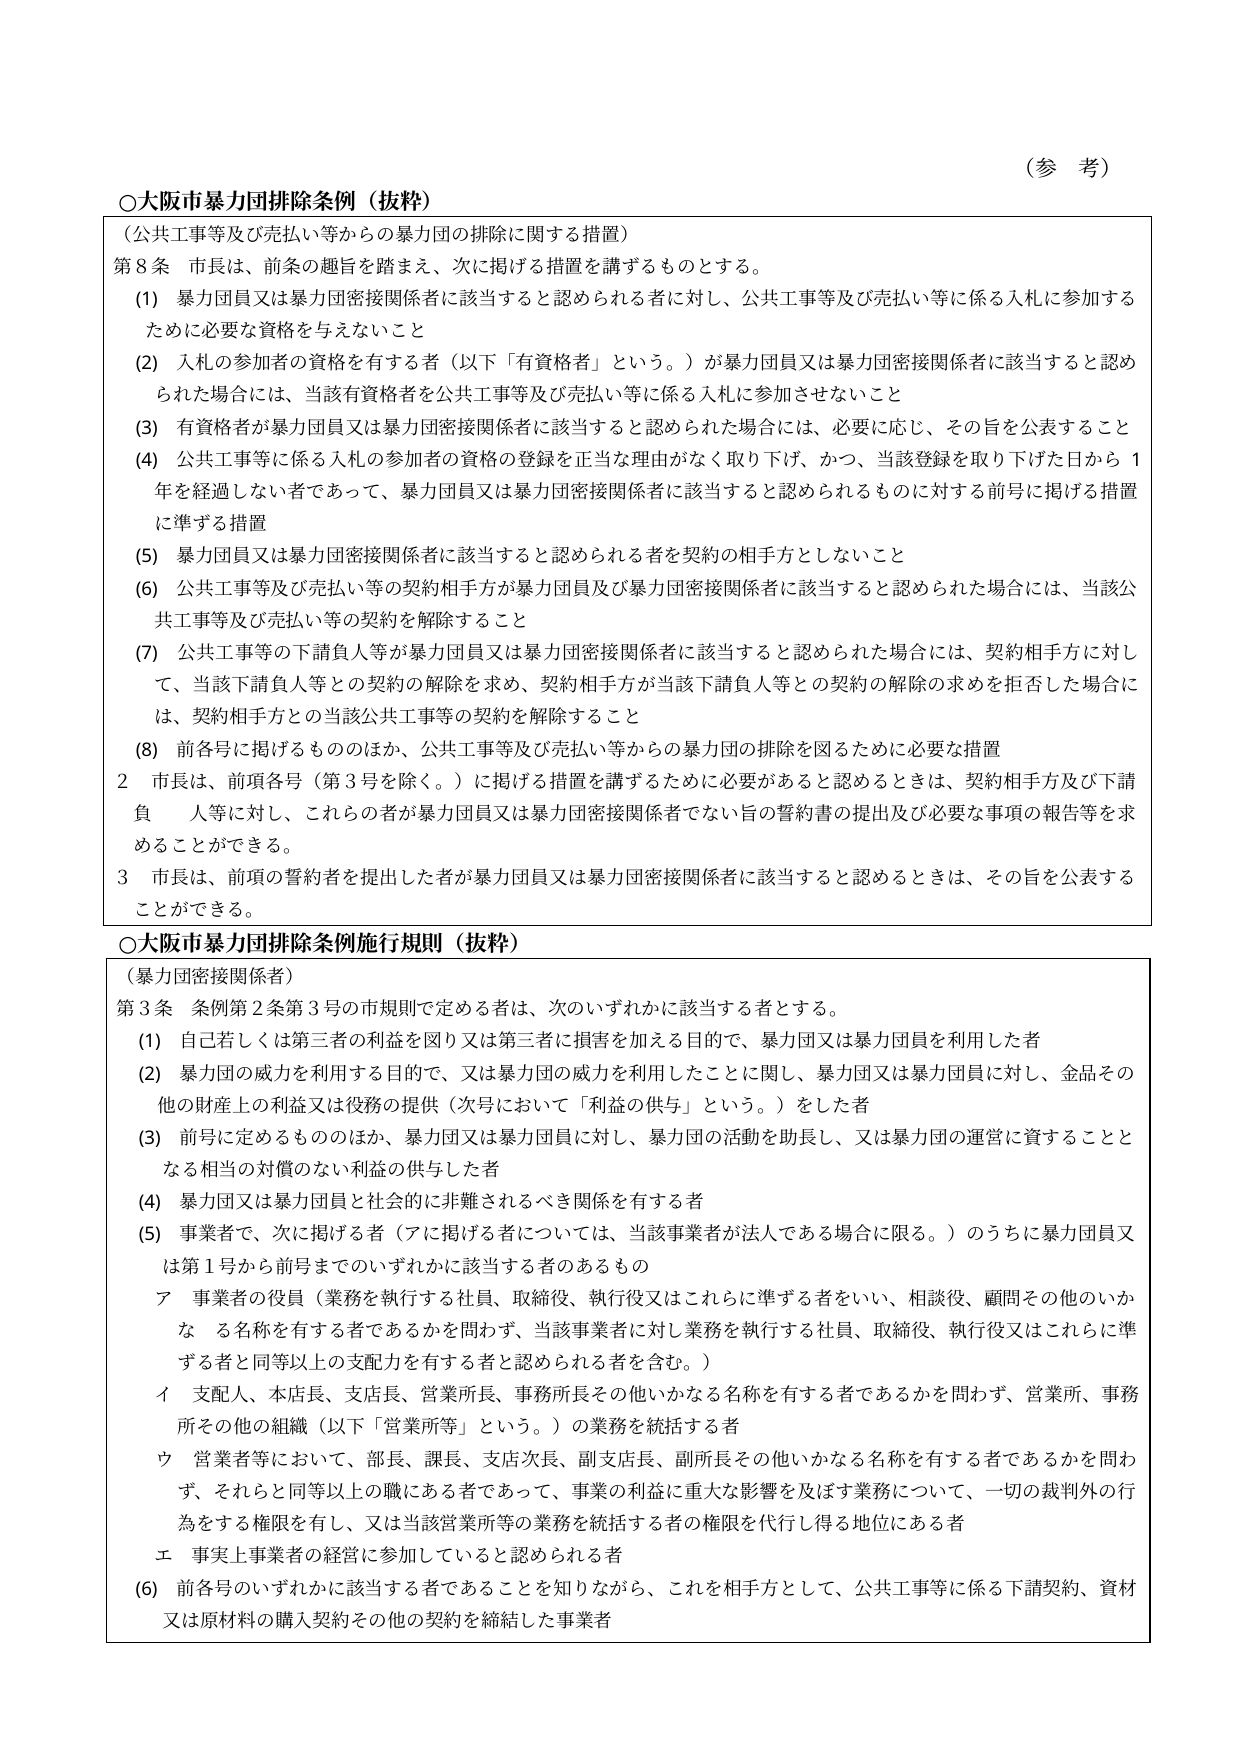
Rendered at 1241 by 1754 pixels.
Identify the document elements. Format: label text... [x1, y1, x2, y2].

text ○大阪市暴力団排除条例施行規則（抜粋） [118, 926, 1034, 958]
table_header （暴力団密接関係者） 第３条 条例第２条第３号の市規則で定める者は、次のいずれかに該当する者とする。 (1) 自己若しくは第三者の利益を図り又は第三者に損害を加える目的で、暴力団又は暴力団員を利用した者 (2) 暴力団の威力を利用する目的で、又は暴力団の威力を利用したことに関し、暴力団又は暴力団員に対し、金品その 他の財産上の利益又は役務の提供（次号において「利益の供与」という。）をした者 (3) 前号に定めるもののほか、暴力団又は暴力団員に対し、暴力団の活動を助長し、又は暴力団の運営に資することとなる相当の対償のない利益の供与した者 (4) 暴力団又は暴力団員と社会的に非難されるべき関係を有する者 (5) 事業者で、次に掲げる者（アに掲げる者については、当該事業者が法人である場合に限る。）のうちに暴力団員又は第１号から前号までのいずれかに該当する者のあるもの ア 事業者の役員（業務を執行する社員、取締役、執行役又はこれらに準ずる者をいい、相談役、顧問その他のいかな る名称を有する者であるかを問わず、当該事業者に対し業務を執行する社員、取締役、執行役又はこれらに準ずる者と同等以上の支配力を有する者と認められる者を含む。） イ 支配人、本店長、支店長、営業所長、事務所長その他いかなる名称を有する者であるかを問わず、営業所、事務所その他の組織（以下「営業所等」という。）の業務を統括する者 ウ 営業者等において、部長、課長、支店次長、副支店長、副所長その他いかなる名称を有する者であるかを問わず、それらと同等以上の職にある者であって、事業の利益に重大な影響を及ぼす業務について、一切の裁判外の行為をする権限を有し、又は当該営業所等の業務を統括する者の権限を代行し得る地位にある者 エ 事実上事業者の経営に参加していると認められる者 (6) 前各号のいずれかに該当する者であることを知りながら、これを相手方として、公共工事等に係る下請契約、資材又は原材料の購入契約その他の契約を締結した事業者 [107, 959, 1149, 1642]
text （参 考） [118, 151, 1122, 183]
text ○大阪市暴力団排除条例（抜粋） [118, 183, 1034, 216]
table_header （公共工事等及び売払い等からの暴力団の排除に関する措置） 第８条 市長は、前条の趣旨を踏まえ、次に掲げる措置を講ずるものとする。 (1) 暴力団員又は暴力団密接関係者に該当すると認められる者に対し、公共工事等及び売払い等に係る入札に参加するために必要な資格を与えないこと (2) 入札の参加者の資格を有する者（以下「有資格者」という。）が暴力団員又は暴力団密接関係者に該当すると認められた場合には、当該有資格者を公共工事等及び売払い等に係る入札に参加させないこと (3) 有資格者が暴力団員又は暴力団密接関係者に該当すると認められた場合には、必要に応じ、その旨を公表すること (4) 公共工事等に係る入札の参加者の資格の登録を正当な理由がなく取り下げ、かつ、当該登録を取り下げた日から1年を経過しない者であって、暴力団員又は暴力団密接関係者に該当すると認められるものに対する前号に掲げる措置に準ずる措置 (5) 暴力団員又は暴力団密接関係者に該当すると認められる者を契約の相手方としないこと (6) 公共工事等及び売払い等の契約相手方が暴力団員及び暴力団密接関係者に該当すると認められた場合には、当該公共工事等及び売払い等の契約を解除すること (7) 公共工事等の下請負人等が暴力団員又は暴力団密接関係者に該当すると認められた場合には、契約相手方に対して、当該下請負人等との契約の解除を求め、契約相手方が当該下請負人等との契約の解除の求めを拒否した場合には、契約相手方との当該公共工事等の契約を解除すること (8) 前各号に掲げるもののほか、公共工事等及び売払い等からの暴力団の排除を図るために必要な措置 ２ 市長は、前項各号（第３号を除く。）に掲げる措置を講ずるために必要があると認めるときは、契約相手方及び下請負 人等に対し、これらの者が暴力団員又は暴力団密接関係者でない旨の誓約書の提出及び必要な事項の報告等を求めることができる。 ３ 市長は、前項の誓約者を提出した者が暴力団員又は暴力団密接関係者に該当すると認めるときは、その旨を公表することができる。 [104, 217, 1151, 925]
